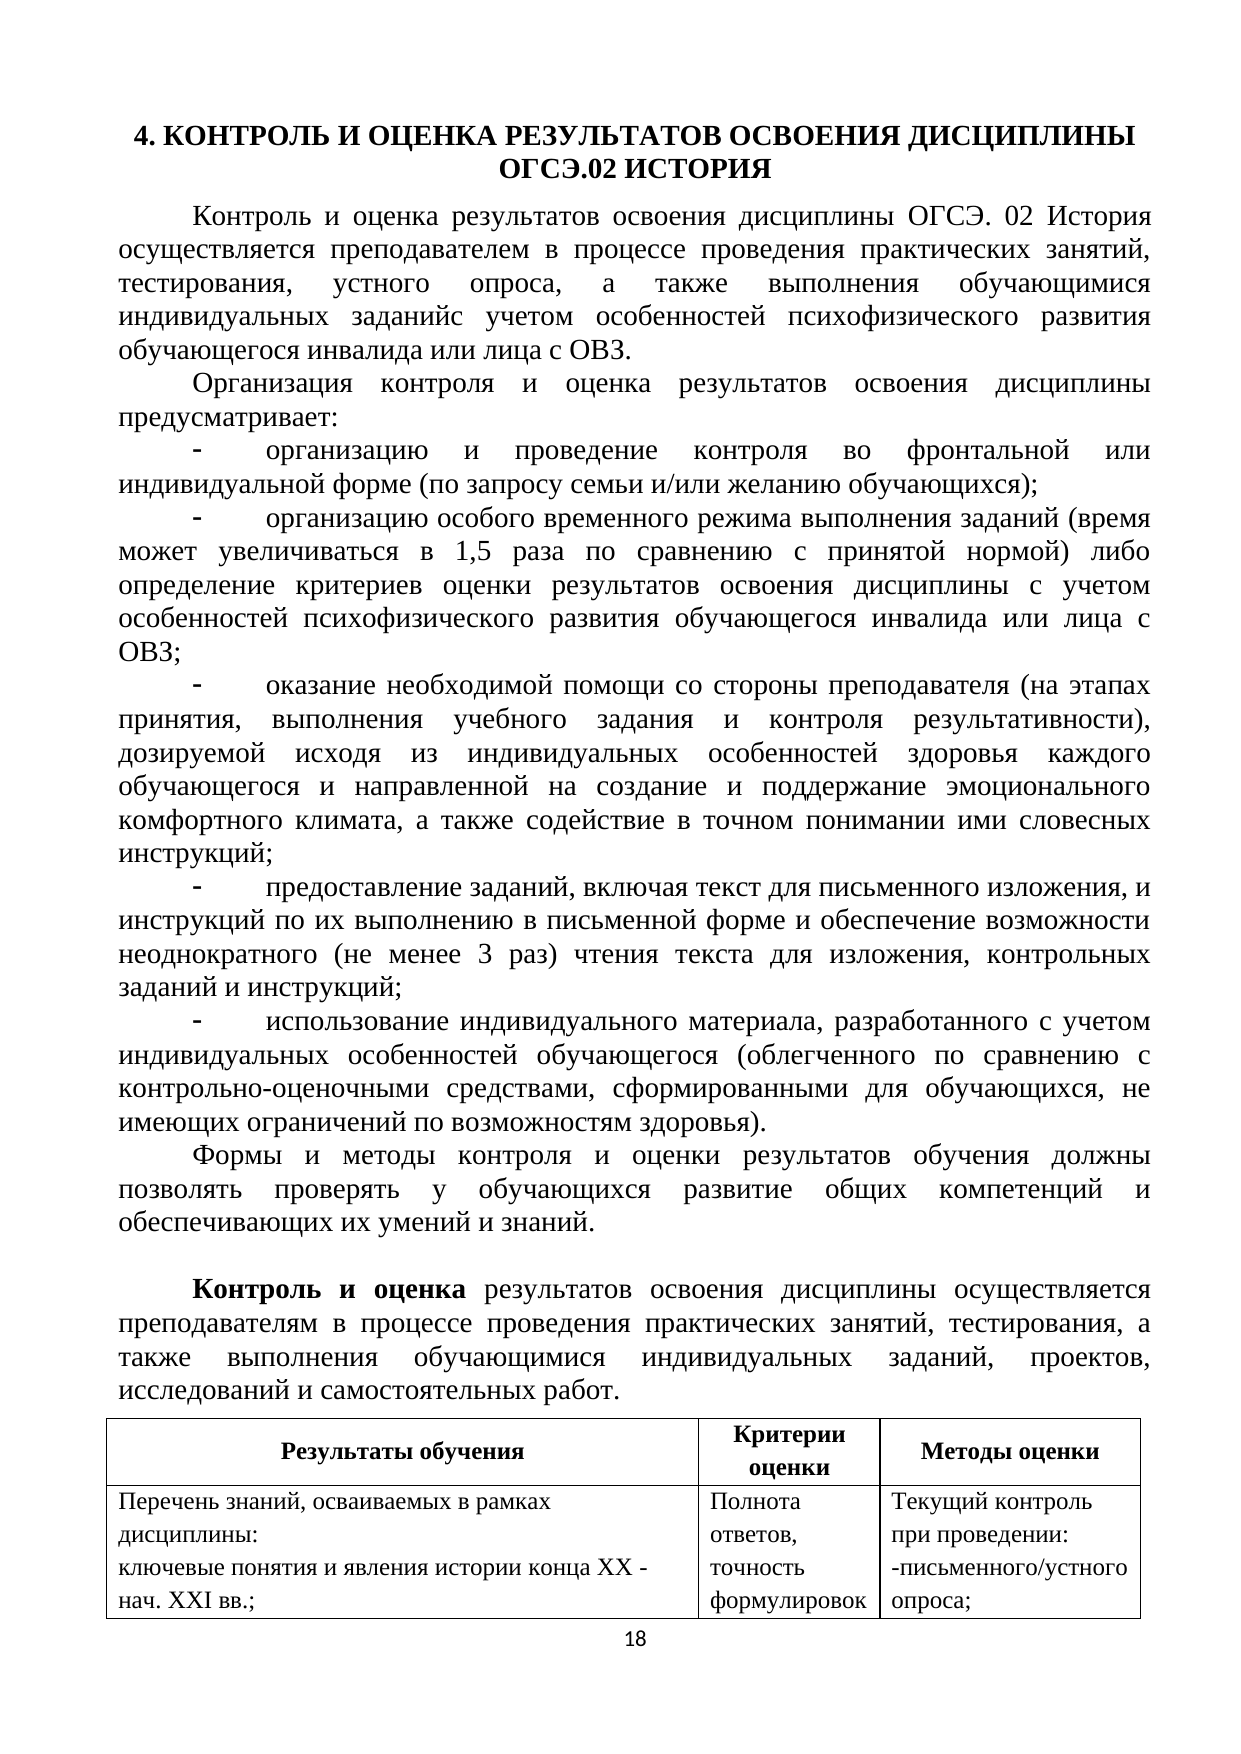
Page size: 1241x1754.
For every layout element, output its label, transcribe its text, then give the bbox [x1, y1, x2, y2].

text Организация контроля и оценка результатов освоения дисциплины предусматривает: [118, 365, 1152, 432]
list использование индивидуального материала, разработанного с учетом индивидуальных особенностей обучающегося (облегченного по сравнению с контрольно-оценочными средствами, сформированными для обучающихся, не имеющих ограничений по возможностям здоровья). [118, 1003, 1152, 1137]
text Формы и методы контроля и оценки результатов обучения должны позволять проверять у обучающихся развитие общих компетенций и обеспечивающих их умений и знаний. [118, 1137, 1152, 1238]
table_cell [107, 1486, 698, 1618]
text Контроль и оценка результатов освоения дисциплины осуществляется преподавателям в процессе проведения практических занятий, тестирования, а также выполнения обучающимися индивидуальных заданий, проектов, исследований и самостоятельных работ. [118, 1272, 1152, 1406]
table_header Результаты обучения [107, 1419, 698, 1485]
table_header Критерии оценки [699, 1419, 879, 1485]
list оказание необходимой помощи со стороны преподавателя (на этапах принятия, выполнения учебного задания и контроля результативности), дозируемой исходя из индивидуальных особенностей здоровья каждого обучающегося и направленной на создание и поддержание эмоционального комфортного климата, а также содействие в точном понимании ими словесных инструкций; [118, 667, 1152, 869]
text 4. Контроль и оценка результатов освоения Дисциплины ОГСЭ.02 ИСТОРИЯ [118, 118, 1152, 185]
list организацию особого временного режима выполнения заданий (время может увеличиваться в 1,5 раза по сравнению с принятой нормой) либо определение критериев оценки результатов освоения дисциплины с учетом особенностей психофизического развития обучающегося инвалида или лица с ОВЗ; [118, 500, 1152, 667]
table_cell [881, 1486, 1140, 1618]
list предоставление заданий, включая текст для письменного изложения, и инструкций по их выполнению в письменной форме и обеспечение возможности неоднократного (не менее 3 раз) чтения текста для изложения, контрольных заданий и инструкций; [118, 869, 1152, 1003]
list организацию и проведение контроля во фронтальной или индивидуальной форме (по запросу семьи и/или желанию обучающихся); [118, 432, 1152, 500]
table_header Методы оценки [881, 1419, 1140, 1485]
text Контроль и оценка результатов освоения дисциплины ОГСЭ. 02 История осуществляется преподавателем в процессе проведения практических занятий, тестирования, устного опроса, а также выполнения обучающимися индивидуальных заданийс учетом особенностей психофизического развития обучающегося инвалида или лица с ОВЗ. [118, 198, 1152, 365]
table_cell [699, 1486, 879, 1618]
